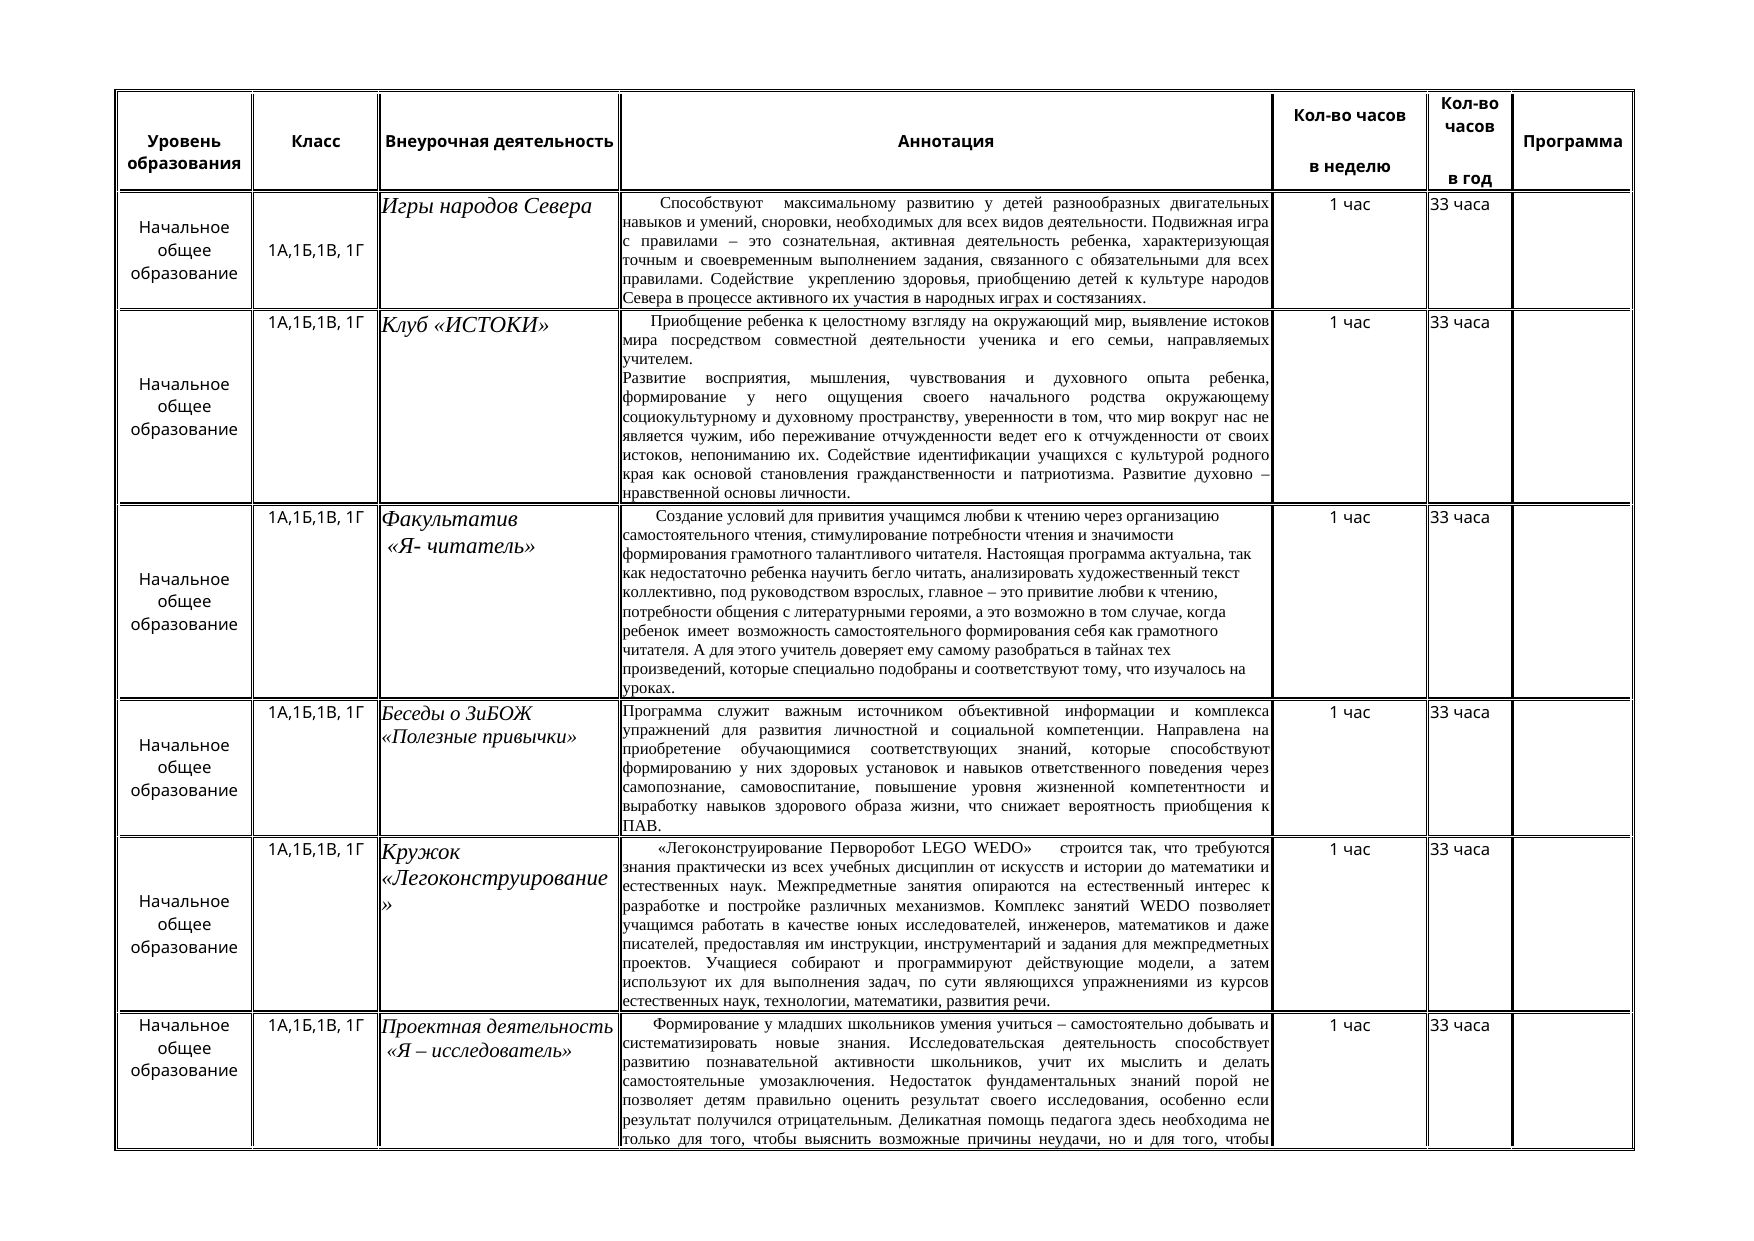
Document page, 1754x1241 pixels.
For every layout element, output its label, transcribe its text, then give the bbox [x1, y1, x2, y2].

table_cell [1514, 835, 1632, 1010]
table_cell 33 часа [1429, 506, 1511, 697]
table_cell Клуб «ИСТОКИ» [381, 311, 618, 502]
table_cell 1 час [1274, 311, 1426, 502]
table_cell 1А,1Б,1В, 1Г [253, 1010, 379, 1148]
table_header Кол-во часов в год [1428, 90, 1512, 189]
table_cell 1А,1Б,1В, 1Г [254, 838, 377, 1010]
table_cell [1514, 189, 1632, 307]
table_cell Способствуют максимальному развитию у детей разнообразных двигательных навыков и умений, сноровки, необходимых для всех видов деятельности. Подвижная игра с правилами – это сознательная, активная деятельность ребенка, характеризующая точным и своевременным выполнением задания, связанного с обязательными для всех правилами. Содействие укреплению здоровья, приобщению детей к культуре народов Севера в процессе активного их участия в народных играх и состязаниях. [622, 193, 1271, 307]
table_cell 1А,1Б,1В, 1Г [254, 193, 377, 307]
table_cell Начальное общее образование [118, 502, 251, 697]
table_cell 33 часа [1429, 311, 1511, 502]
table_cell Начальное общее образование [118, 697, 251, 834]
table_header Кол-во часов в неделю [1272, 92, 1427, 189]
table_cell 1А,1Б,1В, 1Г [254, 701, 377, 834]
table_cell «Легоконструирование Перворобот LEGO WEDO» строится так, что требуются знания практически из всех учебных дисциплин от искусств и истории до математики и естественных наук. Межпредметные занятия опираются на естественный интерес к разработке и постройке различных механизмов. Комплекс занятий WEDO позволяет учащимся работать в качестве юных исследователей, инженеров, математиков и даже писателей, предоставляя им инструкции, инструментарий и задания для межпредметных проектов. Учащиеся собирают и программируют действующие модели, а затем используют их для выполнения задач, по сути являющихся упражнениями из курсов естественных наук, технологии, математики, развития речи. [622, 838, 1271, 1010]
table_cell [379, 1010, 620, 1148]
table_cell Игры народов Севера [381, 193, 618, 307]
table_cell Начальное общее образование [118, 835, 251, 1010]
table_header Аннотация [620, 92, 1272, 189]
table_cell 33 часа [1429, 838, 1511, 1010]
table_header Класс [253, 90, 379, 189]
table_cell Создание условий для привития учащимся любви к чтению через организацию самостоятельного чтения, стимулирование потребности чтения и значимости формирования грамотного талантливого читателя. Настоящая программа актуальна, так как недостаточно ребенка научить бегло читать, анализировать художественный текст коллективно, под руководством взрослых, главное – это привитие любви к чтению, потребности общения с литературными героями, а это возможно в том случае, когда ребенок имеет возможность самостоятельного формирования себя как грамотного читателя. А для этого учитель доверяет ему самому разобраться в тайнах тех произведений, которые специально подобраны и соответствуют тому, что изучалось на уроках. [622, 506, 1271, 697]
table_cell 33 часа [1429, 193, 1511, 307]
table_header Внеурочная деятельность [379, 90, 620, 189]
table_cell 1 час [1274, 193, 1426, 307]
table_cell [1514, 697, 1632, 834]
table_cell 1 час [1272, 1014, 1427, 1148]
table_cell [1512, 1010, 1632, 1148]
table_cell Начальное общее образование [118, 308, 251, 502]
table_cell Приобщение ребенка к целостному взгляду на окружающий мир, выявление истоков мира посредством совместной деятельности ученика и его семьи, направляемых учителем. Развитие восприятия, мышления, чувствования и духовного опыта ребенка, формирование у него ощущения своего начального родства окружающему социокультурному и духовному пространству, уверенности в том, что мир вокруг нас не является чужим, ибо переживание отчужденности ведет его к отчужденности от своих истоков, непониманию их. Содействие идентификации учащихся с культурой родного края как основой становления гражданственности и патриотизма. Развитие духовно – нравственной основы личности. [622, 311, 1271, 502]
table_cell [1514, 502, 1632, 697]
table_cell 33 часа [1428, 1014, 1512, 1148]
table_cell Беседы о ЗиБОЖ «Полезные привычки» [381, 701, 618, 834]
table_cell Программа служит важным источником объективной информации и комплекса упражнений для развития личностной и социальной компетенции. Направлена на приобретение обучающимися соответствующих знаний, которые способствуют формированию у них здоровых установок и навыков ответственного поведения через самопознание, самовоспитание, повышение уровня жизненной компетентности и выработку навыков здорового образа жизни, что снижает вероятность приобщения к ПАВ. [622, 701, 1271, 834]
table_header Уровень образования [118, 92, 252, 189]
table_cell 1А,1Б,1В, 1Г [254, 311, 377, 502]
table_cell 1 час [1274, 838, 1426, 1010]
table_cell Кружок «Легоконструирование» [381, 838, 618, 1010]
table_cell 1 час [1274, 506, 1426, 697]
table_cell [118, 1010, 252, 1148]
table_cell 33 часа [1429, 701, 1511, 834]
table_header Программа [1512, 92, 1632, 189]
table_cell 1 час [1274, 701, 1426, 834]
table_cell 1А,1Б,1В, 1Г [254, 506, 377, 697]
table_cell Факультатив «Я- читатель» [381, 506, 618, 697]
table_cell [1514, 308, 1632, 502]
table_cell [620, 1014, 1272, 1148]
table_cell Начальное общее образование [118, 189, 251, 307]
